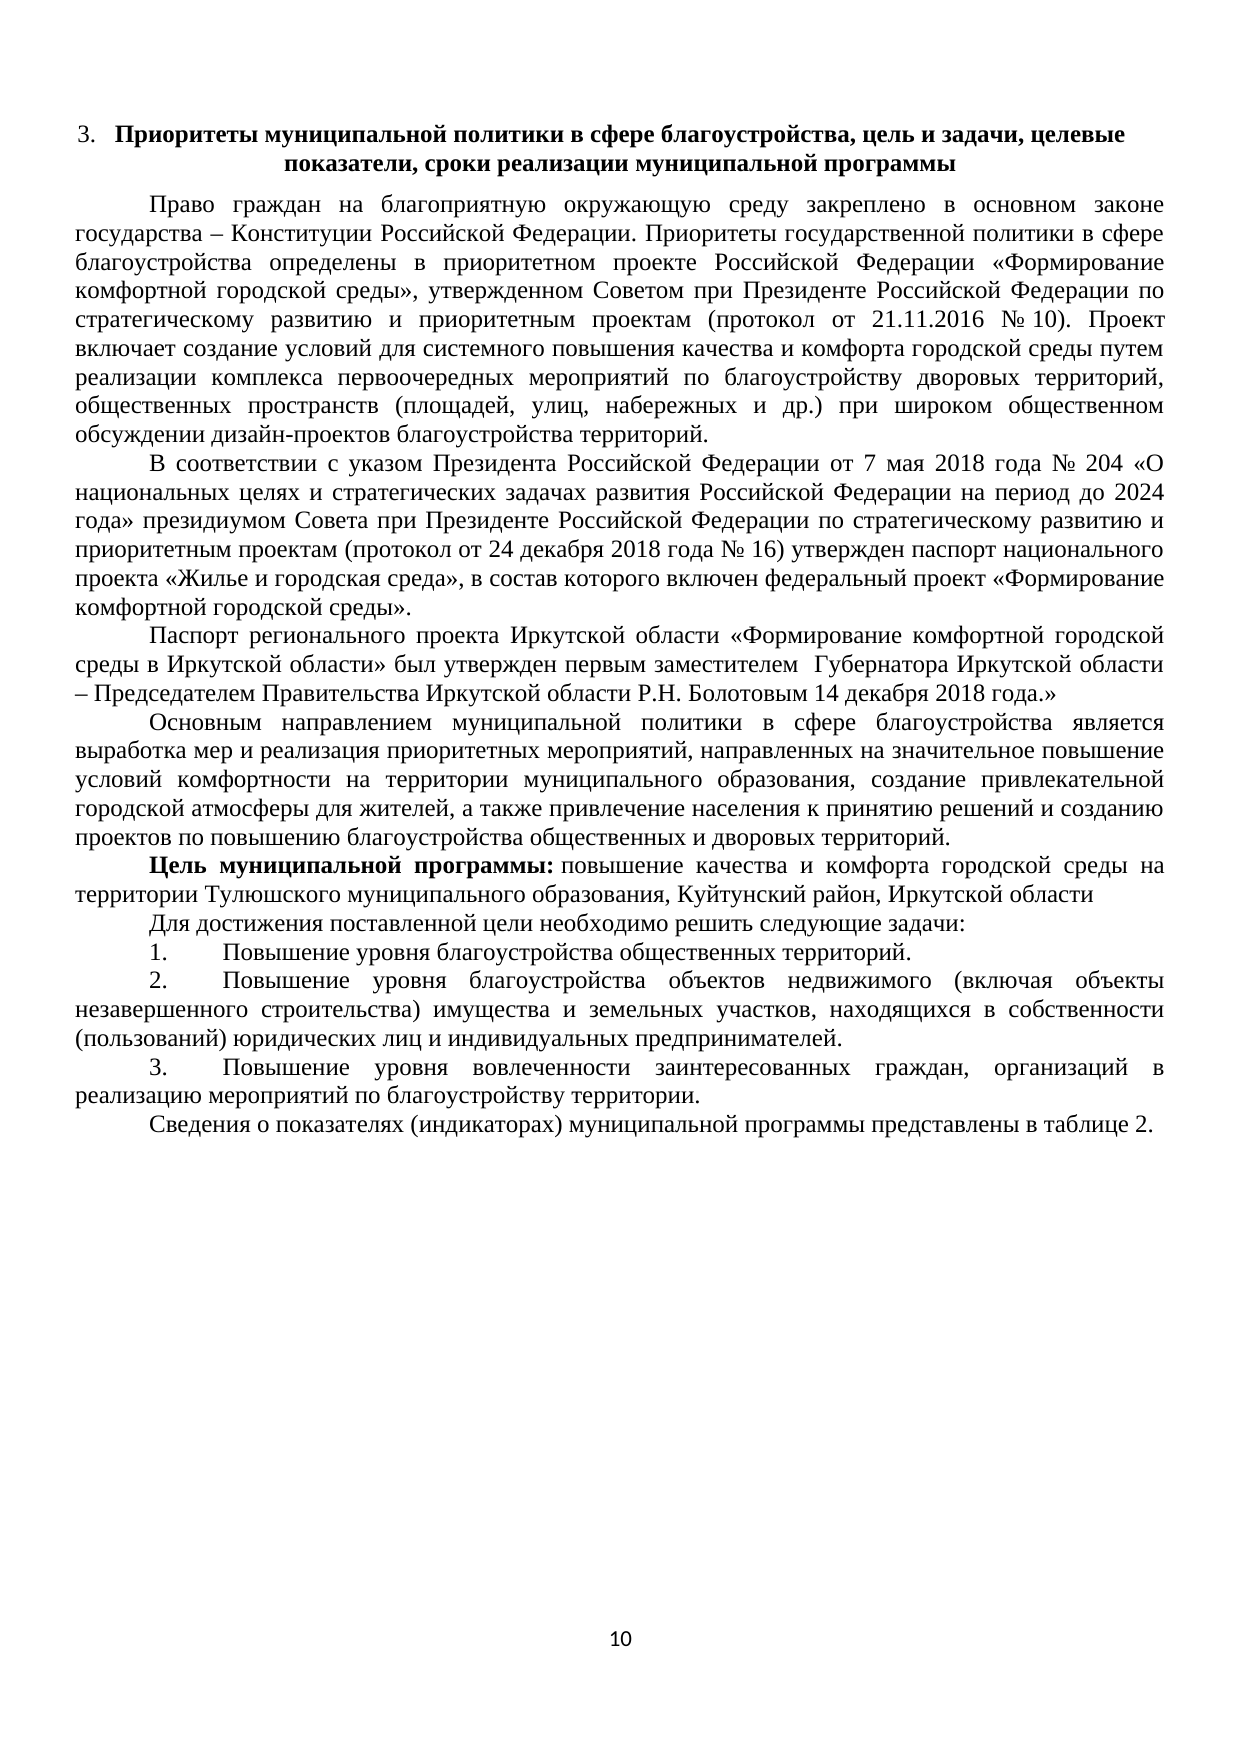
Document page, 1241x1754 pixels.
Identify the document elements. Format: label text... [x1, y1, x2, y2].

list Повышение уровня благоустройства объектов недвижимого (включая объекты незавершенного строительства) имущества и земельных участков, находящихся в собственности (пользований) юридических лиц и индивидуальных предпринимателей. [75, 966, 1165, 1052]
text В соответствии с указом Президента Российской Федерации от 7 мая 2018 года № 204 «О национальных целях и стратегических задачах развития Российской Федерации на период до 2024 года» президиумом Совета при Президенте Российской Федерации по стратегическому развитию и приоритетным проектам (протокол от 24 декабря 2018 года № 16) утвержден паспорт национального проекта «Жилье и городская среда», в состав которого включен федеральный проект «Формирование комфортной городской среды». [75, 448, 1165, 621]
list Повышение уровня вовлеченности заинтересованных граждан, организаций в реализацию мероприятий по благоустройству территории. [75, 1052, 1165, 1109]
text Для достижения поставленной цели необходимо решить следующие задачи: [75, 908, 1165, 937]
text Цель муниципальной программы: повышение качества и комфорта городской среды на территории Тулюшского муниципального образования, Куйтунский район, Иркутской области [75, 851, 1165, 908]
text Основным направлением муниципальной политики в сфере благоустройства является выработка мер и реализация приоритетных мероприятий, направленных на значительное повышение условий комфортности на территории муниципального образования, создание привлекательной городской атмосферы для жителей, а также привлечение населения к принятию решений и созданию проектов по повышению благоустройства общественных и дворовых территорий. [75, 707, 1165, 851]
list Повышение уровня благоустройства общественных территорий. [75, 937, 1165, 966]
list Приоритеты муниципальной политики в сфере благоустройства, цель и задачи, целевые показатели, сроки реализации муниципальной программы [37, 119, 1165, 177]
text Сведения о показателях (индикаторах) муниципальной программы представлены в таблице 2. [75, 1109, 1165, 1138]
text Паспорт регионального проекта Иркутской области «Формирование комфортной городской среды в Иркутской области» был утвержден первым заместителем Губернатора Иркутской области – Председателем Правительства Иркутской области Р.Н. Болотовым 14 декабря 2018 года.» [75, 621, 1165, 707]
text Право граждан на благоприятную окружающую среду закреплено в основном законе государства – Конституции Российской Федерации. Приоритеты государственной политики в сфере благоустройства определены в приоритетном проекте Российской Федерации «Формирование комфортной городской среды», утвержденном Советом при Президенте Российской Федерации по стратегическому развитию и приоритетным проектам (протокол от 21.11.2016 № 10). Проект включает создание условий для системного повышения качества и комфорта городской среды путем реализации комплекса первоочередных мероприятий по благоустройству дворовых территорий, общественных пространств (площадей, улиц, набережных и др.) при широком общественном обсуждении дизайн-проектов благоустройства территорий. [75, 189, 1165, 448]
